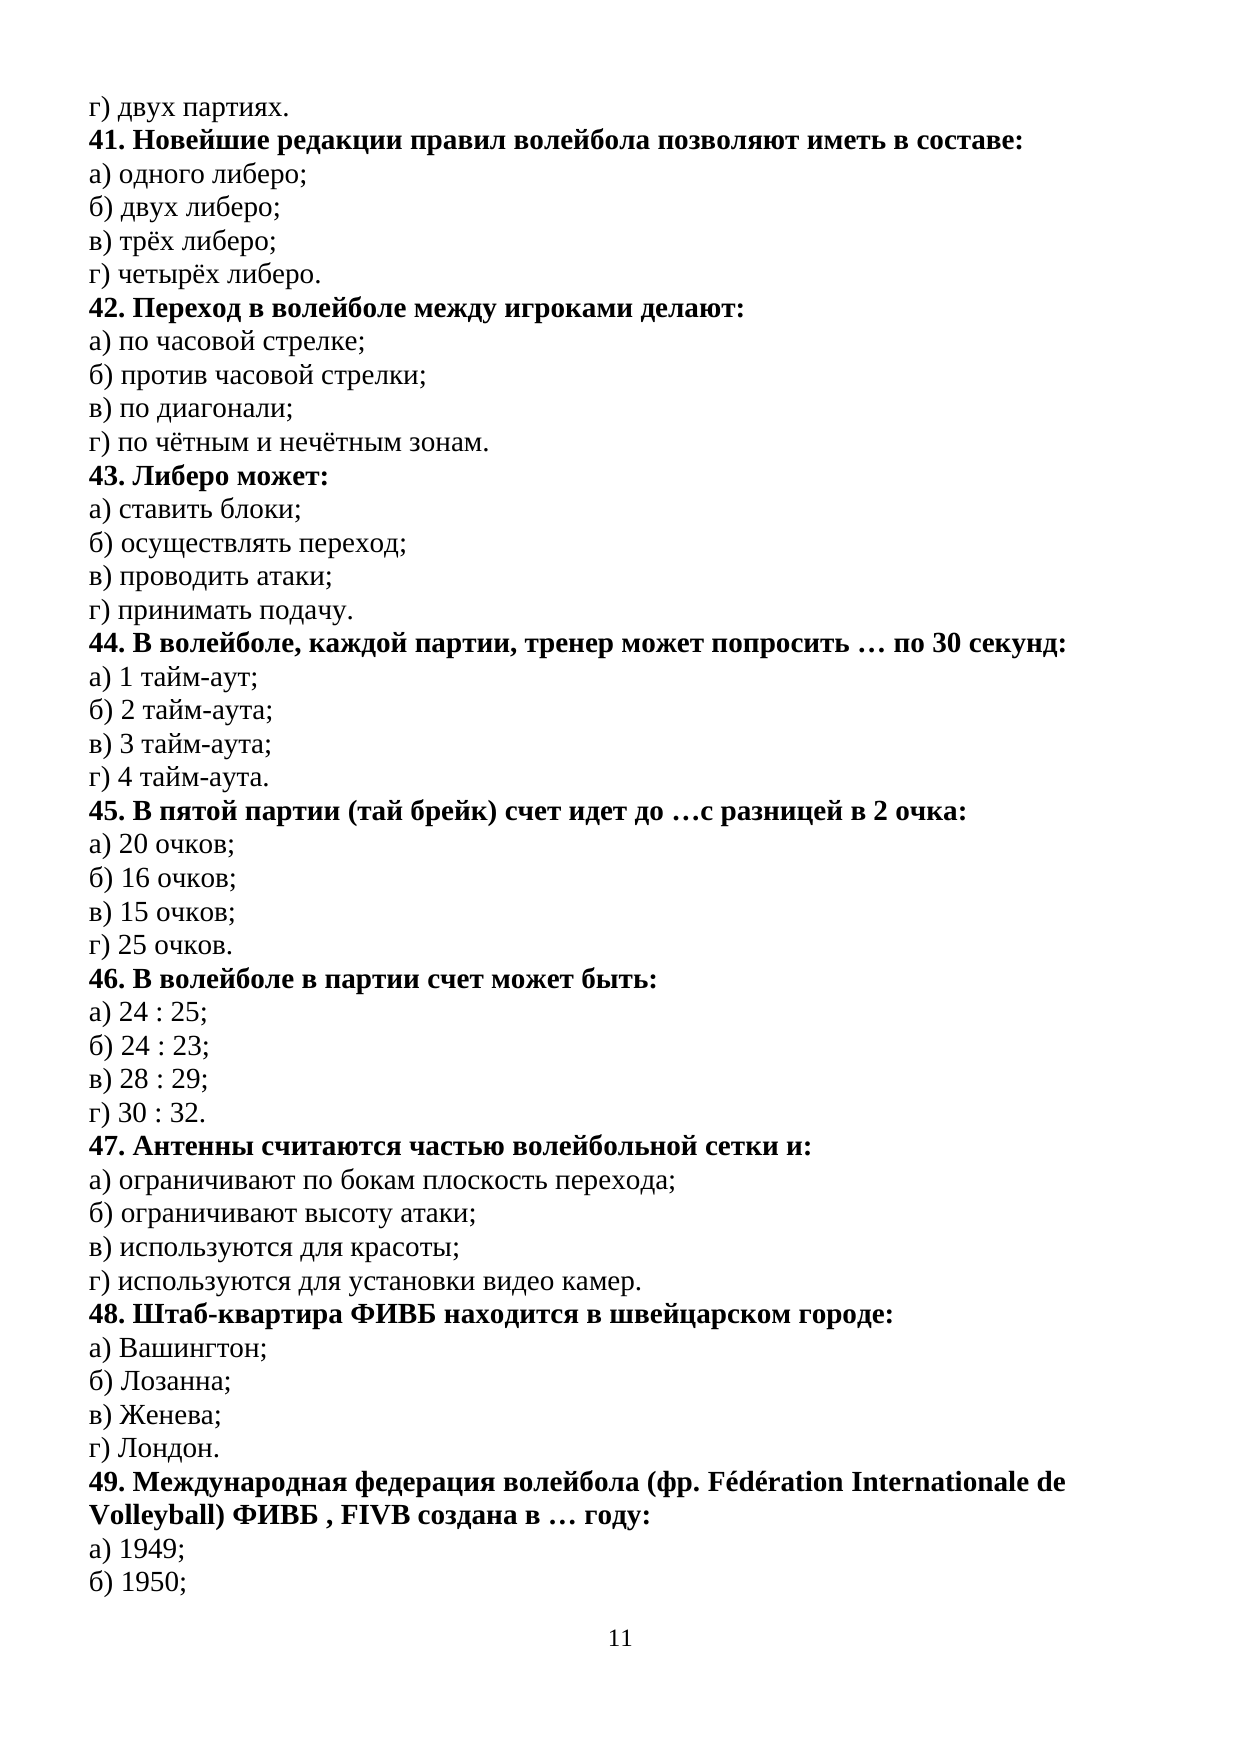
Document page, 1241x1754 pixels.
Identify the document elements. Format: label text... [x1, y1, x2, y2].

text 46. В волейболе в партии счет может быть: [89, 961, 1152, 994]
text г) по чётным и нечётным зонам. [89, 424, 1152, 458]
text г) двух партиях. [89, 89, 1152, 122]
text в) 3 тайм-аута; [89, 726, 1152, 759]
text б) 16 очков; [89, 860, 1152, 894]
text г) четырёх либеро. [89, 256, 1152, 290]
text 48. Штаб-квартира ФИВБ находится в швейцарском городе: [89, 1296, 1152, 1330]
text 47. Антенны считаются частью волейбольной сетки и: [89, 1128, 1152, 1162]
text г) 30 : 32. [89, 1095, 1152, 1128]
text а) 1 тайм-аут; [89, 659, 1152, 692]
text в) Женева; [89, 1397, 1152, 1430]
text 49. Международная федерация волейбола (фр. Fédération Internationale de Volleyball) ФИВБ , FIVB создана в … году: [89, 1464, 1152, 1531]
text а) 1949; [89, 1531, 1152, 1564]
text в) 28 : 29; [89, 1061, 1152, 1095]
text в) трёх либеро; [89, 223, 1152, 256]
text г) используются для установки видео камер. [89, 1263, 1152, 1296]
text а) ставить блоки; [89, 491, 1152, 525]
text в) по диагонали; [89, 391, 1152, 424]
text б) двух либеро; [89, 189, 1152, 223]
text в) проводить атаки; [89, 558, 1152, 592]
text а) Вашингтон; [89, 1330, 1152, 1363]
text г) 4 тайм-аута. [89, 759, 1152, 793]
text а) по часовой стрелке; [89, 323, 1152, 357]
text 44. В волейболе, каждой партии, тренер может попросить … по 30 секунд: [89, 625, 1152, 659]
text г) Лондон. [89, 1430, 1152, 1464]
text а) одного либеро; [89, 156, 1152, 189]
text в) 15 очков; [89, 894, 1152, 927]
text г) принимать подачу. [89, 592, 1152, 625]
text б) 2 тайм-аута; [89, 692, 1152, 726]
text а) ограничивают по бокам плоскость перехода; [89, 1162, 1152, 1196]
text 41. Новейшие редакции правил волейбола позволяют иметь в составе: [89, 122, 1152, 156]
text б) 24 : 23; [89, 1028, 1152, 1061]
text б) Лозанна; [89, 1363, 1152, 1397]
text 45. В пятой партии (тай брейк) счет идет до …с разницей в 2 очка: [89, 793, 1152, 827]
text 43. Либеро может: [89, 458, 1152, 491]
text г) 25 очков. [89, 927, 1152, 961]
text в) используются для красоты; [89, 1229, 1152, 1263]
text б) 1950; [89, 1564, 1152, 1598]
text б) против часовой стрелки; [89, 357, 1152, 391]
text 42. Переход в волейболе между игроками делают: [89, 290, 1152, 323]
text б) ограничивают высоту атаки; [89, 1196, 1152, 1229]
text б) осуществлять переход; [89, 525, 1152, 558]
text а) 24 : 25; [89, 994, 1152, 1028]
text а) 20 очков; [89, 827, 1152, 860]
